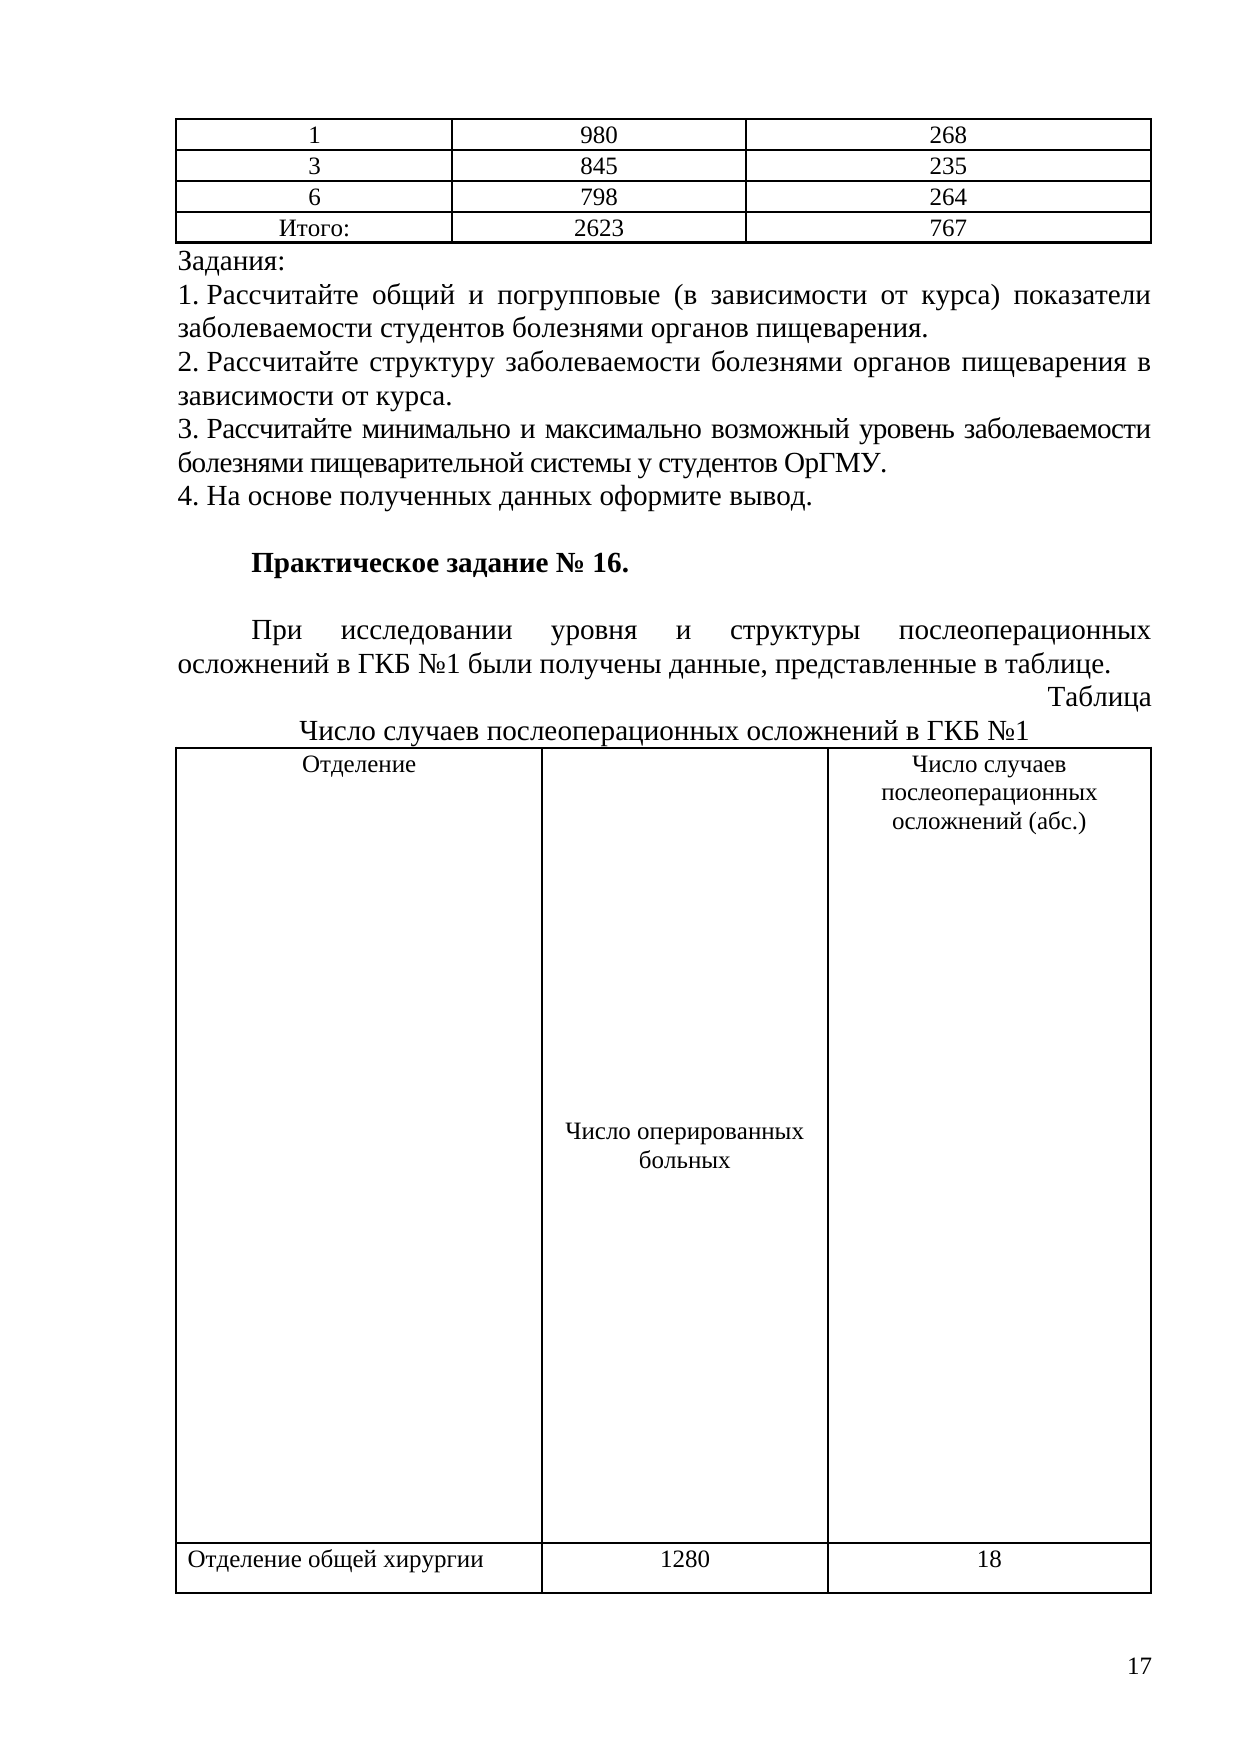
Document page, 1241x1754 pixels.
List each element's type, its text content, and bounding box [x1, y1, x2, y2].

table_header Число оперированных больных [543, 749, 827, 1542]
table_cell 235 [747, 151, 1150, 180]
table_cell 6 [177, 182, 451, 211]
text При исследовании уровня и структуры послеоперационных осложнений в ГКБ №1 были получены данные, представленные в таблице. [177, 612, 1152, 679]
text Практическое задание № 16. [177, 545, 1152, 579]
table_cell 845 [453, 151, 745, 180]
table_header Отделение [177, 749, 541, 1542]
table_cell 1 [177, 120, 451, 149]
table_cell 767 [747, 213, 1150, 241]
table_cell Итого: [177, 213, 451, 241]
text Число случаев послеоперационных осложнений в ГКБ №1 [177, 713, 1152, 747]
text 2. Рассчитайте структуру заболеваемости болезнями органов пищеварения в зависимости от курса. [177, 344, 1152, 411]
table_cell 264 [747, 182, 1150, 211]
table_cell 2623 [453, 213, 745, 241]
text 4. На основе полученных данных оформите вывод. [177, 478, 1152, 512]
table_cell 1280 [543, 1544, 827, 1592]
table_cell 980 [453, 120, 745, 149]
table_cell 3 [177, 151, 451, 180]
text Таблица [177, 679, 1152, 713]
table_header Число случаев послеоперационных осложнений (абс.) [829, 749, 1150, 1542]
text Задания: [177, 244, 1152, 277]
text 1. Рассчитайте общий и погрупповые (в зависимости от курса) показатели заболеваемости студентов болезнями органов пищеварения. [177, 277, 1152, 344]
table_cell 18 [829, 1544, 1150, 1592]
table_cell Отделение общей хирургии [177, 1544, 541, 1592]
table_cell 268 [747, 120, 1150, 149]
text 3. Рассчитайте минимально и максимально возможный уровень заболеваемости болезнями пищеварительной системы у студентов ОрГМУ. [177, 411, 1152, 478]
table_cell 798 [453, 182, 745, 211]
